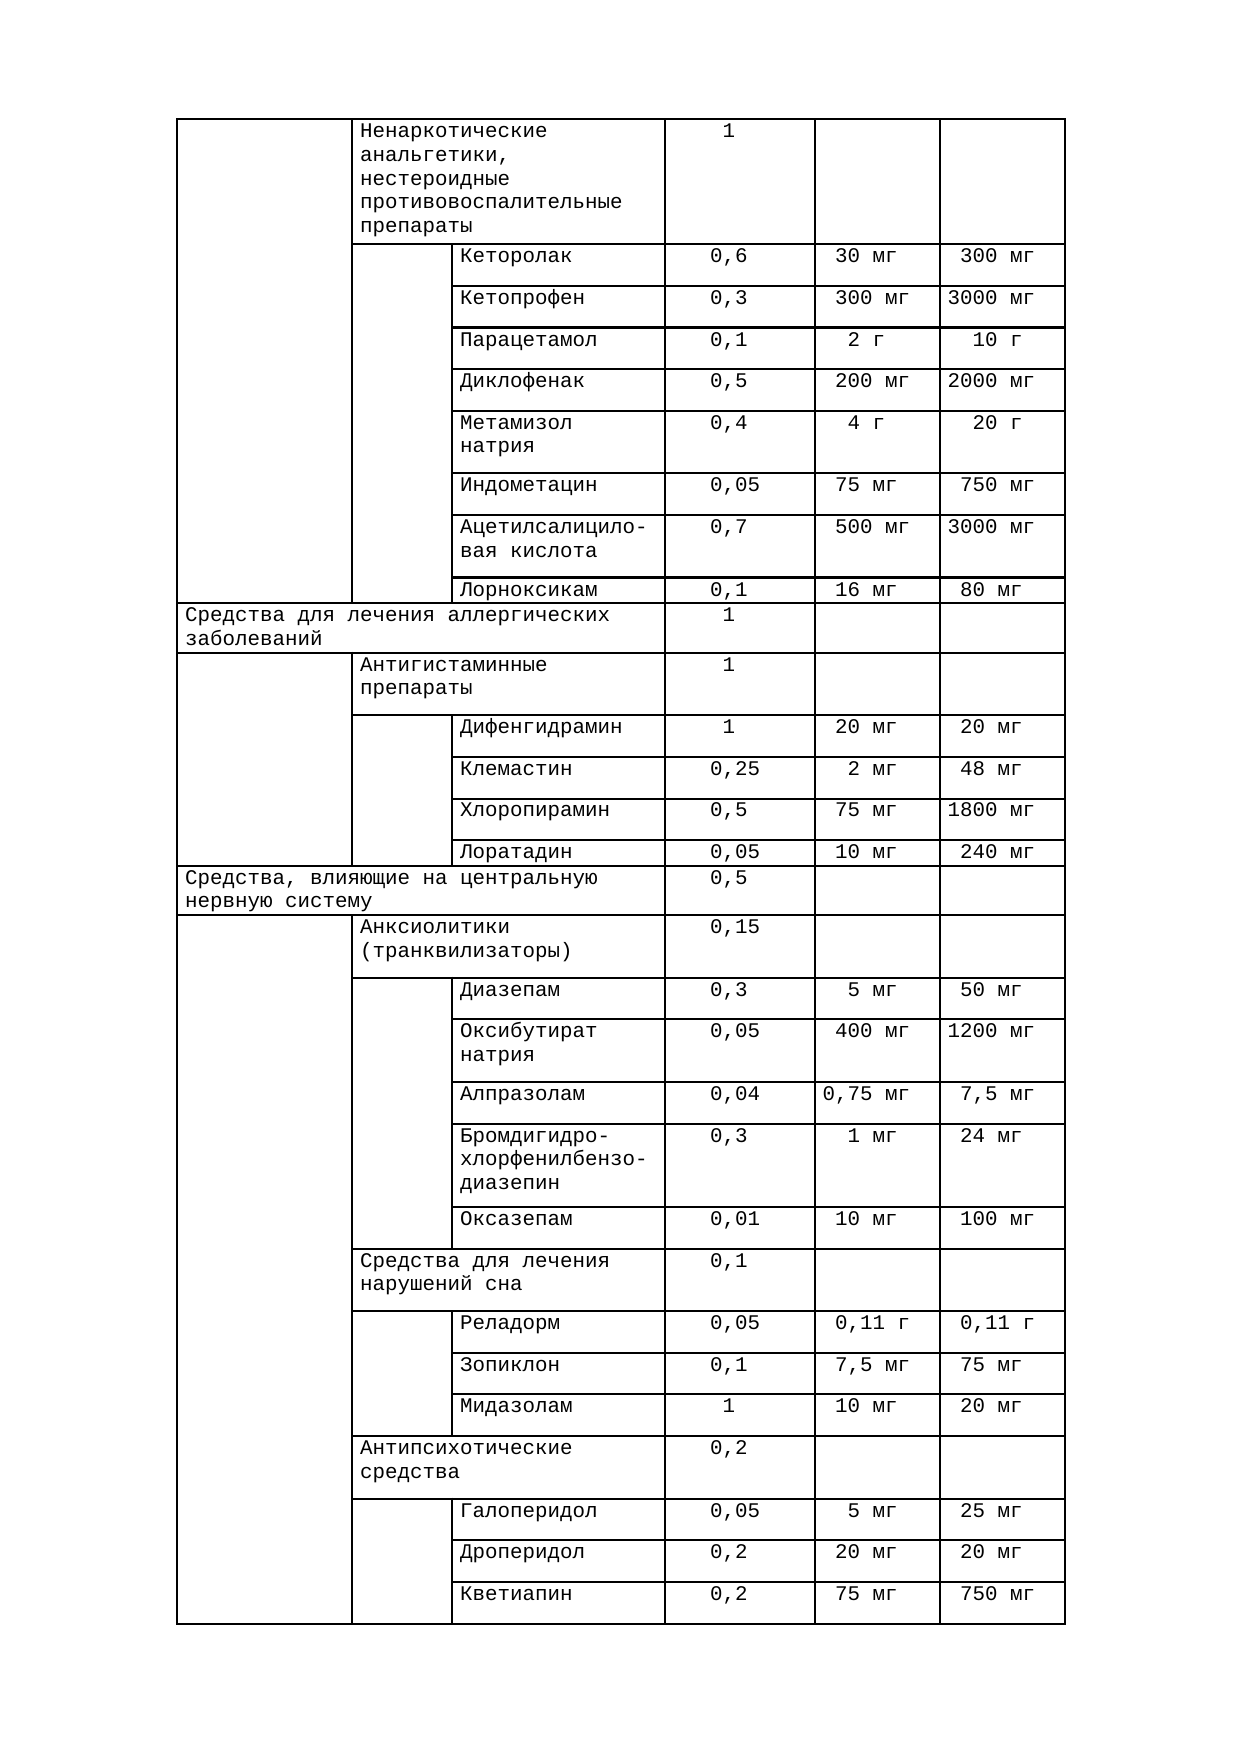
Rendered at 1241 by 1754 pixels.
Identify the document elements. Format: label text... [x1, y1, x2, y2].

table_cell 0,6 [666, 245, 814, 285]
table_cell 0,3 [666, 287, 814, 326]
table_cell Антипсихотические средства [353, 1437, 664, 1497]
table_cell 20 мг [941, 1395, 1064, 1435]
table_cell [816, 1437, 939, 1497]
table_cell 20 мг [941, 1541, 1064, 1581]
table_cell 0,5 [666, 370, 814, 410]
table_cell 10 мг [816, 1208, 939, 1247]
table_cell 1 [666, 1395, 814, 1435]
table_cell Метамизол натрия [453, 412, 664, 472]
table_cell [816, 604, 939, 652]
table_cell 0,05 [666, 1312, 814, 1352]
table_cell Кетопрофен [453, 287, 664, 326]
table_cell 0,1 [666, 1250, 814, 1310]
table_cell Оксазепам [453, 1208, 664, 1247]
table_cell Клемастин [453, 758, 664, 797]
table_cell Зопиклон [453, 1354, 664, 1393]
table_cell 25 мг [941, 1500, 1064, 1539]
table_cell Дифенгидрамин [453, 716, 664, 756]
table_cell 0,11 г [941, 1312, 1064, 1352]
table_cell 5 мг [816, 1500, 939, 1539]
table_cell 0,5 [666, 800, 814, 839]
table_cell 2 г [816, 329, 939, 368]
table_cell Лоратадин [453, 841, 664, 865]
table_cell 0,3 [666, 1125, 814, 1206]
table_cell 75 мг [816, 800, 939, 839]
table_cell 20 мг [941, 716, 1064, 756]
table_cell 10 мг [816, 841, 939, 865]
table_cell 300 мг [941, 245, 1064, 285]
table_cell 7,5 мг [941, 1083, 1064, 1122]
table_cell 20 мг [816, 716, 939, 756]
table_cell [941, 604, 1064, 652]
table_cell 0,15 [666, 916, 814, 977]
table_cell 20 мг [816, 1541, 939, 1581]
table_cell [816, 867, 939, 914]
table_cell 240 мг [941, 841, 1064, 865]
table_cell 0,7 [666, 516, 814, 576]
table_cell 2000 мг [941, 370, 1064, 410]
table_cell [178, 916, 351, 1622]
table_cell [941, 120, 1064, 243]
table_cell [353, 979, 451, 1247]
table_cell 1 [666, 716, 814, 756]
table_cell 10 мг [816, 1395, 939, 1435]
table_cell 75 мг [816, 1583, 939, 1622]
table_cell 0,1 [666, 329, 814, 368]
table_cell 0,04 [666, 1083, 814, 1122]
table_cell [941, 1250, 1064, 1310]
table_cell 30 мг [816, 245, 939, 285]
table_cell 0,5 [666, 867, 814, 914]
table_cell Парацетамол [453, 329, 664, 368]
table_cell 0,3 [666, 979, 814, 1018]
table_cell Средства для лечения аллергических заболеваний [178, 604, 664, 652]
table_cell Кеторолак [453, 245, 664, 285]
table_cell Индометацин [453, 474, 664, 514]
table_cell 80 мг [941, 579, 1064, 602]
table_cell 2 мг [816, 758, 939, 797]
table_cell 1 [666, 654, 814, 714]
table_cell Анксиолитики (транквилизаторы) [353, 916, 664, 977]
table_cell [816, 654, 939, 714]
table_cell Ненаркотические анальгетики, нестероидные противовоспалительные препараты [353, 120, 664, 243]
table_cell 16 мг [816, 579, 939, 602]
table_cell 3000 мг [941, 516, 1064, 576]
table_cell 200 мг [816, 370, 939, 410]
table_cell Галоперидол [453, 1500, 664, 1539]
table_cell 0,05 [666, 841, 814, 865]
table_cell 0,05 [666, 474, 814, 514]
table_cell 1 [666, 120, 814, 243]
table_cell [941, 654, 1064, 714]
table_cell 20 г [941, 412, 1064, 472]
table_cell 1 мг [816, 1125, 939, 1206]
table_cell Диклофенак [453, 370, 664, 410]
table_cell Мидазолам [453, 1395, 664, 1435]
table_cell 0,75 мг [816, 1083, 939, 1122]
table_cell 750 мг [941, 1583, 1064, 1622]
table_cell [353, 716, 451, 865]
table_cell 48 мг [941, 758, 1064, 797]
table_cell 1800 мг [941, 800, 1064, 839]
table_cell [353, 245, 451, 602]
table_cell 75 мг [816, 474, 939, 514]
table_cell Лорноксикам [453, 579, 664, 602]
table_cell 4 г [816, 412, 939, 472]
table_cell 300 мг [816, 287, 939, 326]
table_cell [941, 867, 1064, 914]
table_cell 75 мг [941, 1354, 1064, 1393]
table_cell 0,01 [666, 1208, 814, 1247]
table_cell Кветиапин [453, 1583, 664, 1622]
table_cell 500 мг [816, 516, 939, 576]
table_cell 7,5 мг [816, 1354, 939, 1393]
table_cell Дроперидол [453, 1541, 664, 1581]
table_cell Ацетилсалицило- вая кислота [453, 516, 664, 576]
table_cell 3000 мг [941, 287, 1064, 326]
table_cell Бромдигидро- хлорфенилбензо- диазепин [453, 1125, 664, 1206]
table_cell [941, 1437, 1064, 1497]
table_cell 0,1 [666, 579, 814, 602]
table_cell Средства, влияющие на центральную нервную систему [178, 867, 664, 914]
table_cell 400 мг [816, 1020, 939, 1081]
table_cell 10 г [941, 329, 1064, 368]
table_cell [353, 1500, 451, 1622]
table_cell [941, 916, 1064, 977]
table_cell [353, 1312, 451, 1435]
table_cell 0,1 [666, 1354, 814, 1393]
table_cell 0,2 [666, 1437, 814, 1497]
table_cell Хлоропирамин [453, 800, 664, 839]
table_cell [178, 654, 351, 865]
table_cell 0,25 [666, 758, 814, 797]
table_cell [816, 120, 939, 243]
table_cell 50 мг [941, 979, 1064, 1018]
table_cell Диазепам [453, 979, 664, 1018]
table_cell Антигистаминные препараты [353, 654, 664, 714]
table_cell [816, 916, 939, 977]
table_cell 0,05 [666, 1020, 814, 1081]
table_cell Оксибутират натрия [453, 1020, 664, 1081]
table_cell 0,2 [666, 1541, 814, 1581]
table_cell 0,05 [666, 1500, 814, 1539]
table_cell 24 мг [941, 1125, 1064, 1206]
table_cell 5 мг [816, 979, 939, 1018]
table_cell Средства для лечения нарушений сна [353, 1250, 664, 1310]
table_cell [816, 1250, 939, 1310]
table_cell 1 [666, 604, 814, 652]
table_cell 750 мг [941, 474, 1064, 514]
table_cell 1200 мг [941, 1020, 1064, 1081]
table_cell Реладорм [453, 1312, 664, 1352]
table_cell 100 мг [941, 1208, 1064, 1247]
table_cell 0,2 [666, 1583, 814, 1622]
table_cell 0,11 г [816, 1312, 939, 1352]
table_cell Алпразолам [453, 1083, 664, 1122]
table_cell 0,4 [666, 412, 814, 472]
